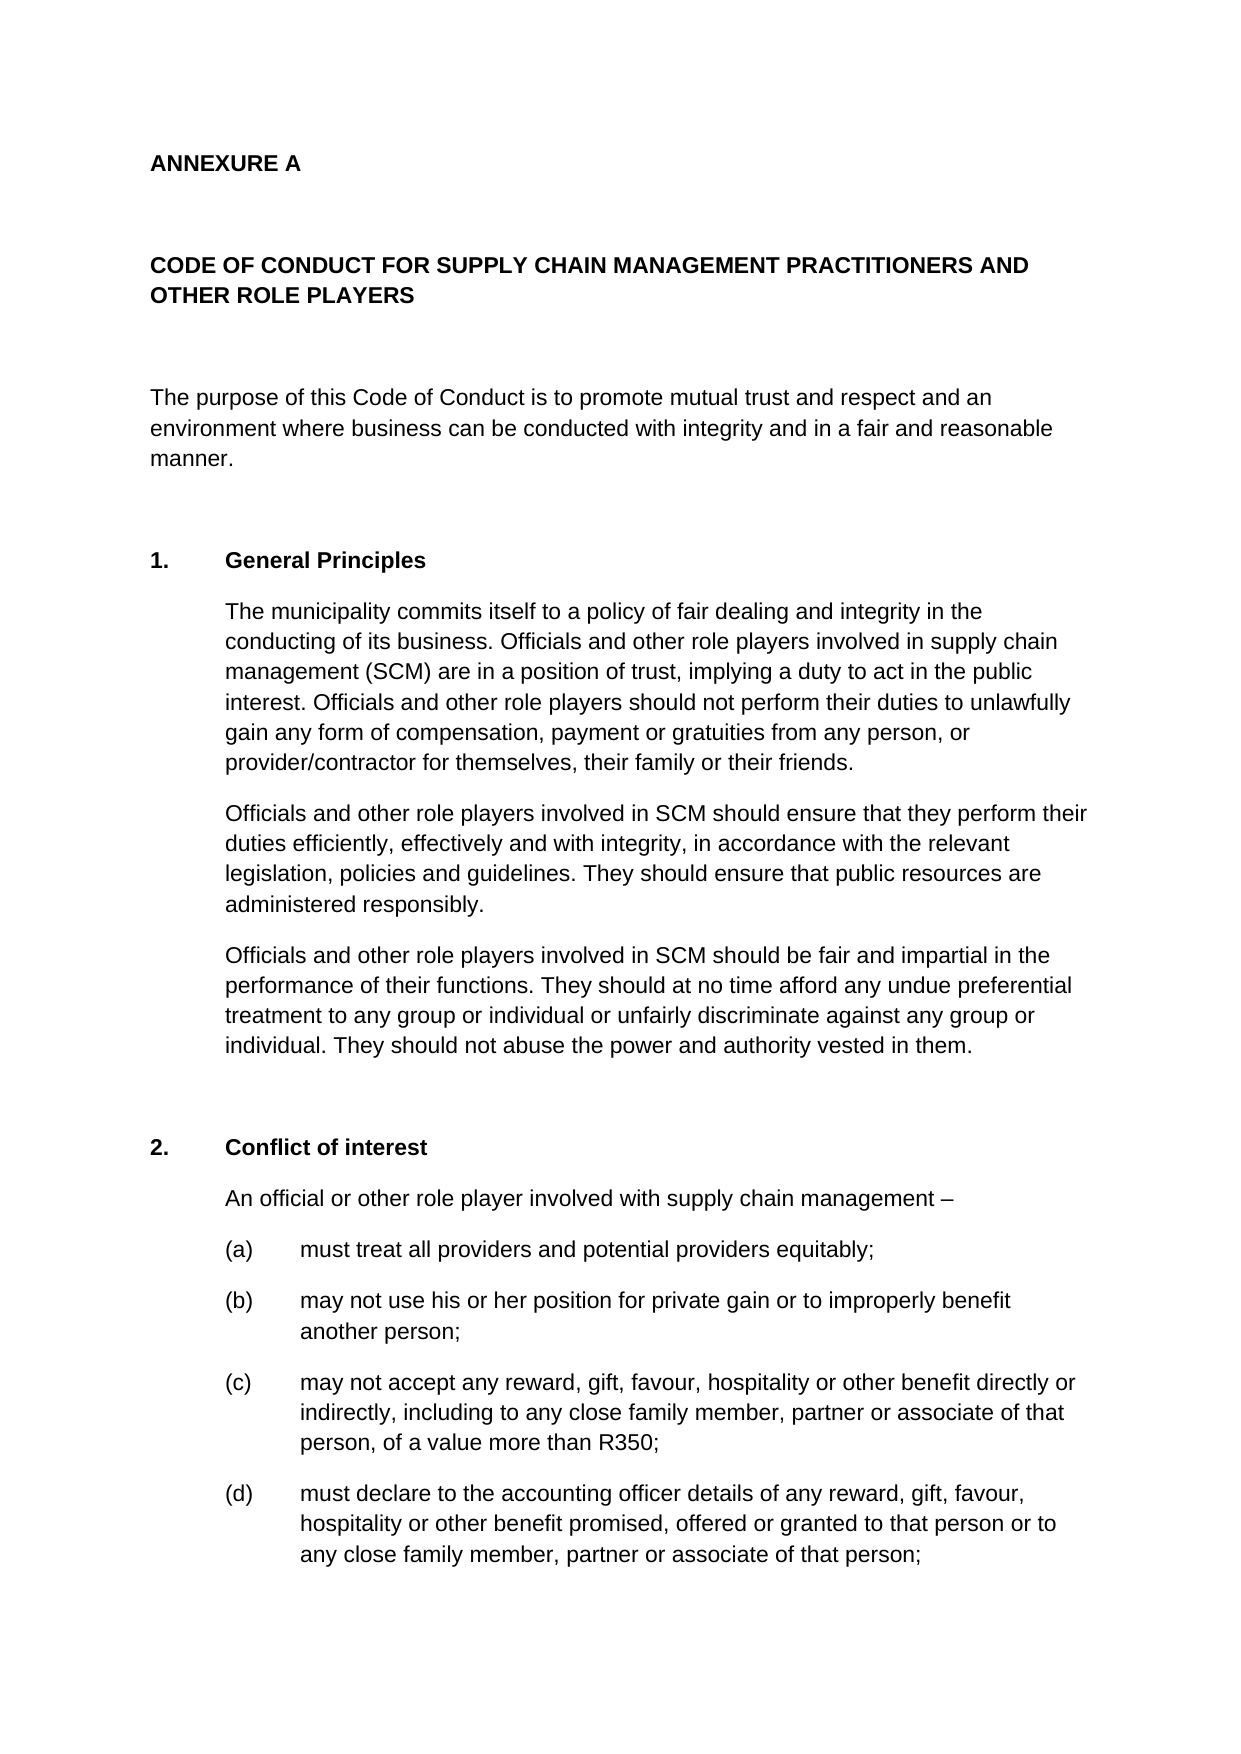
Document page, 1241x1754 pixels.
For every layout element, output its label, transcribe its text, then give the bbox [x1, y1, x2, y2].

text (a) must treat all providers and potential providers equitably; [150, 1236, 1090, 1263]
text (b) may not use his or her position for private gain or to improperly benefit another person; [225, 1287, 1090, 1344]
text CODE OF CONDUCT FOR SUPPLY CHAIN MANAGEMENT PRACTITIONERS AND OTHER ROLE PLAYERS [150, 252, 1090, 309]
text (d) must declare to the accounting officer details of any reward, gift, favour, hospitality or other benefit promised, offered or granted to that person or to any close family member, partner or associate of that person; [225, 1480, 1090, 1567]
text Officials and other role players involved in SCM should ensure that they perform their duties efficiently, effectively and with integrity, in accordance with the relevant legislation, policies and guidelines. They should ensure that public resources are administered responsibly. [225, 800, 1090, 917]
text The municipality commits itself to a policy of fair dealing and integrity in the conducting of its business. Officials and other role players involved in supply chain management (SCM) are in a position of trust, implying a duty to act in the public interest. Officials and other role players should not perform their duties to unlawfully gain any form of compensation, payment or gratuities from any person, or provider/contractor for themselves, their family or their friends. [225, 598, 1090, 775]
text Officials and other role players involved in SCM should be fair and impartial in the performance of their functions. They should at no time afford any undue preferential treatment to any group or individual or unfairly discriminate against any group or individual. They should not abuse the power and authority vested in them. [225, 942, 1090, 1059]
text (c) may not accept any reward, gift, favour, hospitality or other benefit directly or indirectly, including to any close family member, partner or associate of that person, of a value more than R350; [225, 1369, 1090, 1456]
text 2. Conflict of interest [150, 1134, 1090, 1161]
text ANNEXURE A [150, 150, 1090, 176]
text The purpose of this Code of Conduct is to promote mutual trust and respect and an environment where business can be conducted with integrity and in a fair and reasonable manner. [150, 384, 1090, 471]
text 1. General Principles [150, 547, 1090, 573]
text An official or other role player involved with supply chain management – [150, 1185, 1090, 1212]
